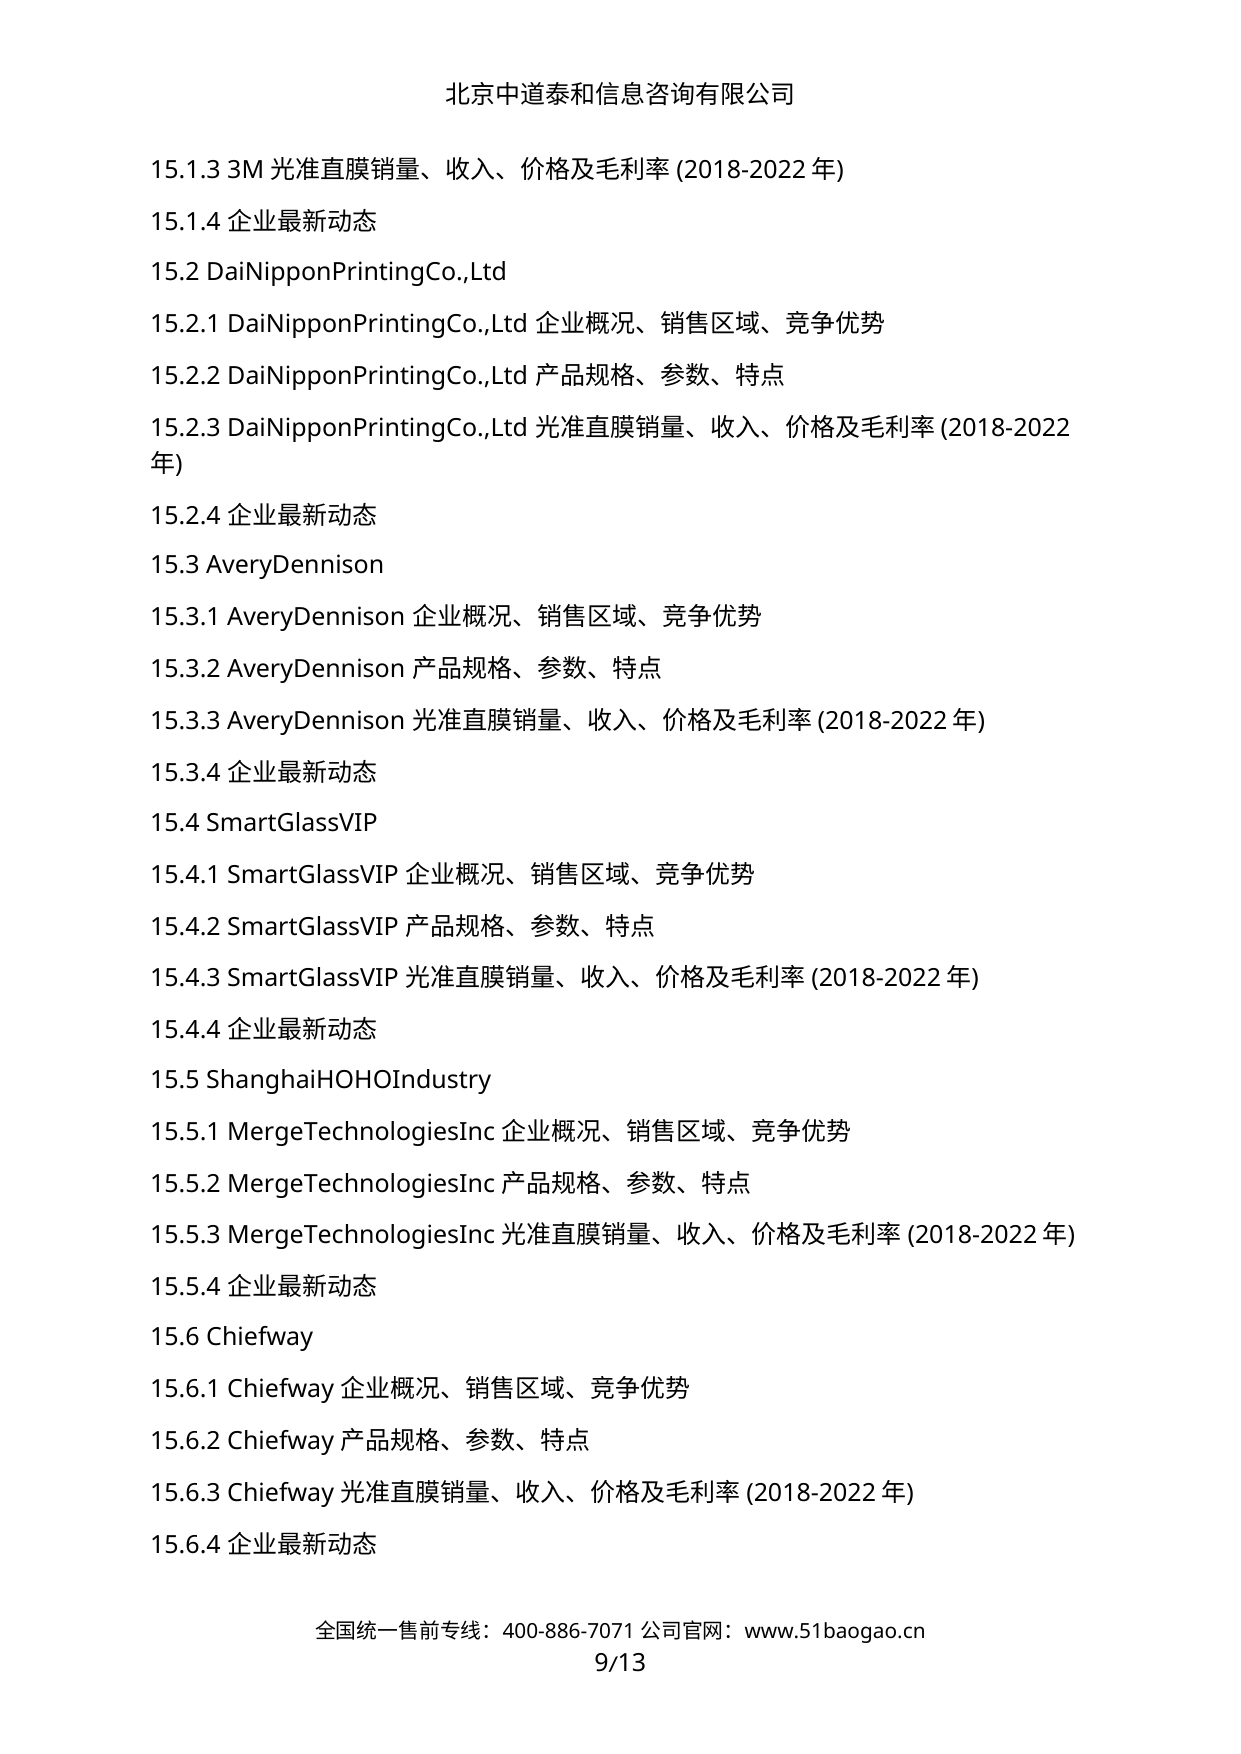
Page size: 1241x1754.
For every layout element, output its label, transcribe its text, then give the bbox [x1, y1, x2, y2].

text 15.4.2 SmartGlassVIP 产品规格、参数、特点 [150, 906, 1090, 942]
text 15.5 ShanghaiHOHOIndustry [150, 1062, 1090, 1096]
text 15.6.4 企业最新动态 [150, 1524, 1090, 1560]
text 15.3 AveryDennison [150, 547, 1090, 581]
text 15.6.3 Chiefway 光准直膜销量、收入、价格及毛利率 (2018-2022年) [150, 1472, 1090, 1508]
text 15.3.4 企业最新动态 [150, 752, 1090, 789]
text 15.4.4 企业最新动态 [150, 1010, 1090, 1046]
text 15.4.1 SmartGlassVIP 企业概况、销售区域、竞争优势 [150, 854, 1090, 890]
text 15.6.1 Chiefway 企业概况、销售区域、竞争优势 [150, 1368, 1090, 1405]
text 15.4.3 SmartGlassVIP 光准直膜销量、收入、价格及毛利率 (2018-2022年) [150, 958, 1090, 994]
text 15.5.1 MergeTechnologiesInc 企业概况、销售区域、竞争优势 [150, 1111, 1090, 1147]
text 15.2.3 DaiNipponPrintingCo.,Ltd 光准直膜销量、收入、价格及毛利率 (2018-2022年) [150, 407, 1090, 480]
text 15.5.4 企业最新动态 [150, 1267, 1090, 1303]
text 15.2.2 DaiNipponPrintingCo.,Ltd 产品规格、参数、特点 [150, 355, 1090, 392]
text 15.2 DaiNipponPrintingCo.,Ltd [150, 254, 1090, 288]
text 15.4 SmartGlassVIP [150, 804, 1090, 838]
text 15.1.4 企业最新动态 [150, 202, 1090, 238]
text 15.3.3 AveryDennison 光准直膜销量、收入、价格及毛利率 (2018-2022年) [150, 701, 1090, 737]
text 15.5.2 MergeTechnologiesInc 产品规格、参数、特点 [150, 1163, 1090, 1199]
text 15.1.3 3M 光准直膜销量、收入、价格及毛利率 (2018-2022年) [150, 150, 1090, 186]
text 15.2.1 DaiNipponPrintingCo.,Ltd 企业概况、销售区域、竞争优势 [150, 303, 1090, 340]
text 15.5.3 MergeTechnologiesInc 光准直膜销量、收入、价格及毛利率 (2018-2022年) [150, 1215, 1090, 1251]
text 15.6 Chiefway [150, 1319, 1090, 1353]
text 15.3.1 AveryDennison 企业概况、销售区域、竞争优势 [150, 597, 1090, 633]
text 15.2.4 企业最新动态 [150, 495, 1090, 532]
text 15.3.2 AveryDennison 产品规格、参数、特点 [150, 649, 1090, 685]
text 15.6.2 Chiefway 产品规格、参数、特点 [150, 1420, 1090, 1457]
